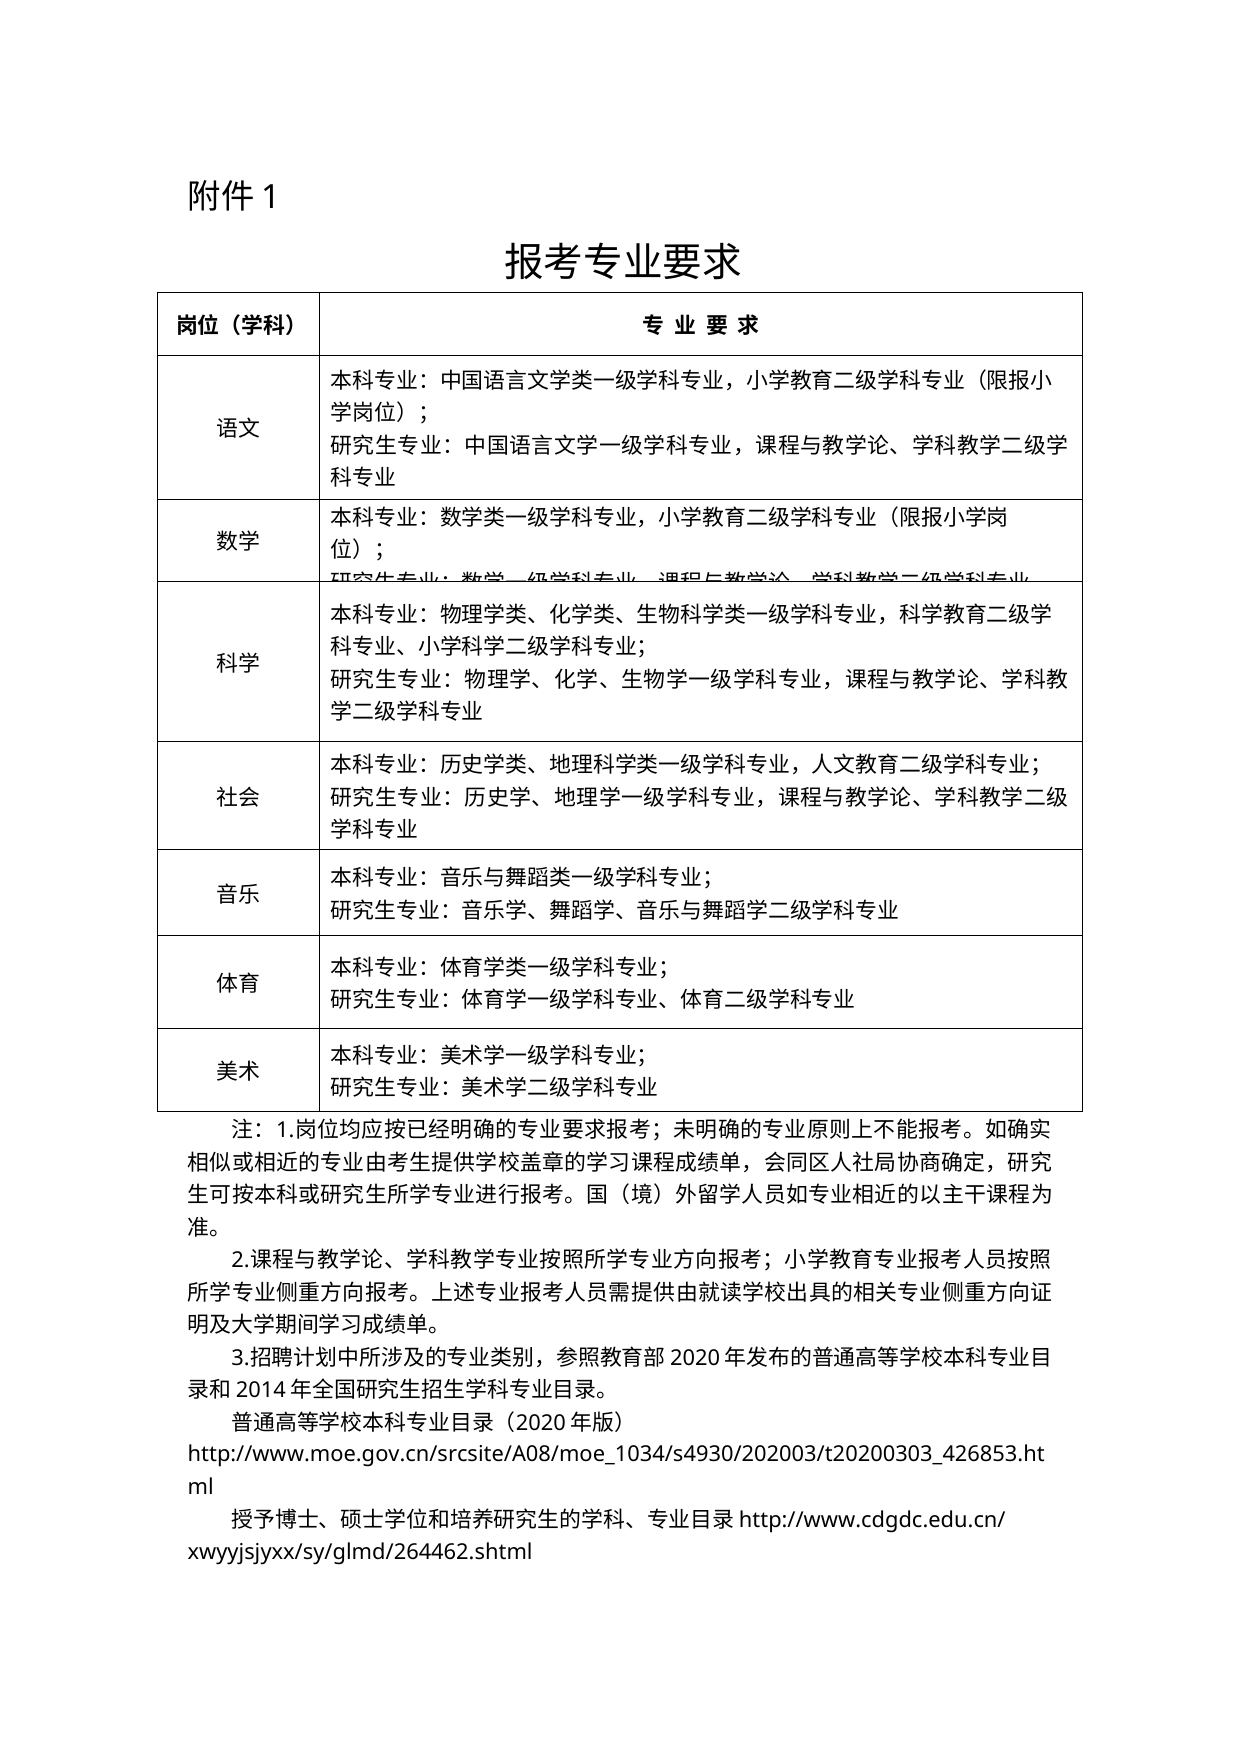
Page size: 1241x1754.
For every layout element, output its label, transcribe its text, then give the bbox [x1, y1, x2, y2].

text 3.招聘计划中所涉及的专业类别，参照教育部2020年发布的普通高等学校本科专业目录和2014年全国研究生招生学科专业目录。 [187, 1339, 1053, 1404]
text 2.课程与教学论、学科教学专业按照所学专业方向报考；小学教育专业报考人员按照所学专业侧重方向报考。上述专业报考人员需提供由就读学校出具的相关专业侧重方向证明及大学期间学习成绩单。 [187, 1242, 1053, 1339]
table_cell 本科专业：体育学类一级学科专业； 研究生专业：体育学一级学科专业、体育二级学科专业 [320, 936, 1082, 1028]
table_cell 语文 [158, 356, 319, 498]
table_cell 音乐 [158, 850, 319, 935]
table_cell 本科专业：历史学类、地理科学类一级学科专业，人文教育二级学科专业； 研究生专业：历史学、地理学一级学科专业，课程与教学论、学科教学二级学科专业 [320, 742, 1082, 849]
table_cell 本科专业：音乐与舞蹈类一级学科专业； 研究生专业：音乐学、舞蹈学、音乐与舞蹈学二级学科专业 [320, 850, 1082, 935]
text 授予博士、硕士学位和培养研究生的学科、专业目录http://www.cdgdc.edu.cn/xwyyjsjyxx/sy/glmd/264462.shtml [187, 1502, 1053, 1567]
table_cell 体育 [158, 936, 319, 1028]
table_cell 本科专业：物理学类、化学类、生物科学类一级学科专业，科学教育二级学科专业、小学科学二级学科专业； 研究生专业：物理学、化学、生物学一级学科专业，课程与教学论、学科教学二级学科专业 [320, 582, 1082, 741]
table_cell 本科专业：中国语言文学类一级学科专业，小学教育二级学科专业（限报小学岗位）； 研究生专业：中国语言文学一级学科专业，课程与教学论、学科教学二级学科专业 [320, 356, 1082, 498]
table_cell 科学 [158, 582, 319, 741]
table_cell 社会 [158, 742, 319, 849]
table_header 专 业 要 求 [320, 293, 1082, 355]
table_cell 本科专业：美术学一级学科专业； 研究生专业：美术学二级学科专业 [320, 1029, 1082, 1111]
text 注：1.岗位均应按已经明确的专业要求报考；未明确的专业原则上不能报考。如确实相似或相近的专业由考生提供学校盖章的学习课程成绩单，会同区人社局协商确定，研究生可按本科或研究生所学专业进行报考。国（境）外留学人员如专业相近的以主干课程为准。 [187, 1112, 1053, 1242]
table_cell 数学 [158, 500, 319, 581]
table_cell 本科专业：数学类一级学科专业，小学教育二级学科专业（限报小学岗位）； 研究生专业：数学一级学科专业，课程与教学论、学科教学二级学科专业 [320, 500, 1082, 581]
text 报考专业要求 [187, 227, 1053, 292]
text 普通高等学校本科专业目录（2020年版） http://www.moe.gov.cn/srcsite/A08/moe_1034/s4930/202003/t20200303_426853.html [187, 1404, 1053, 1502]
table_header 岗位（学科） [158, 293, 319, 355]
table_cell 美术 [158, 1029, 319, 1111]
text 附件1 [187, 162, 1053, 227]
